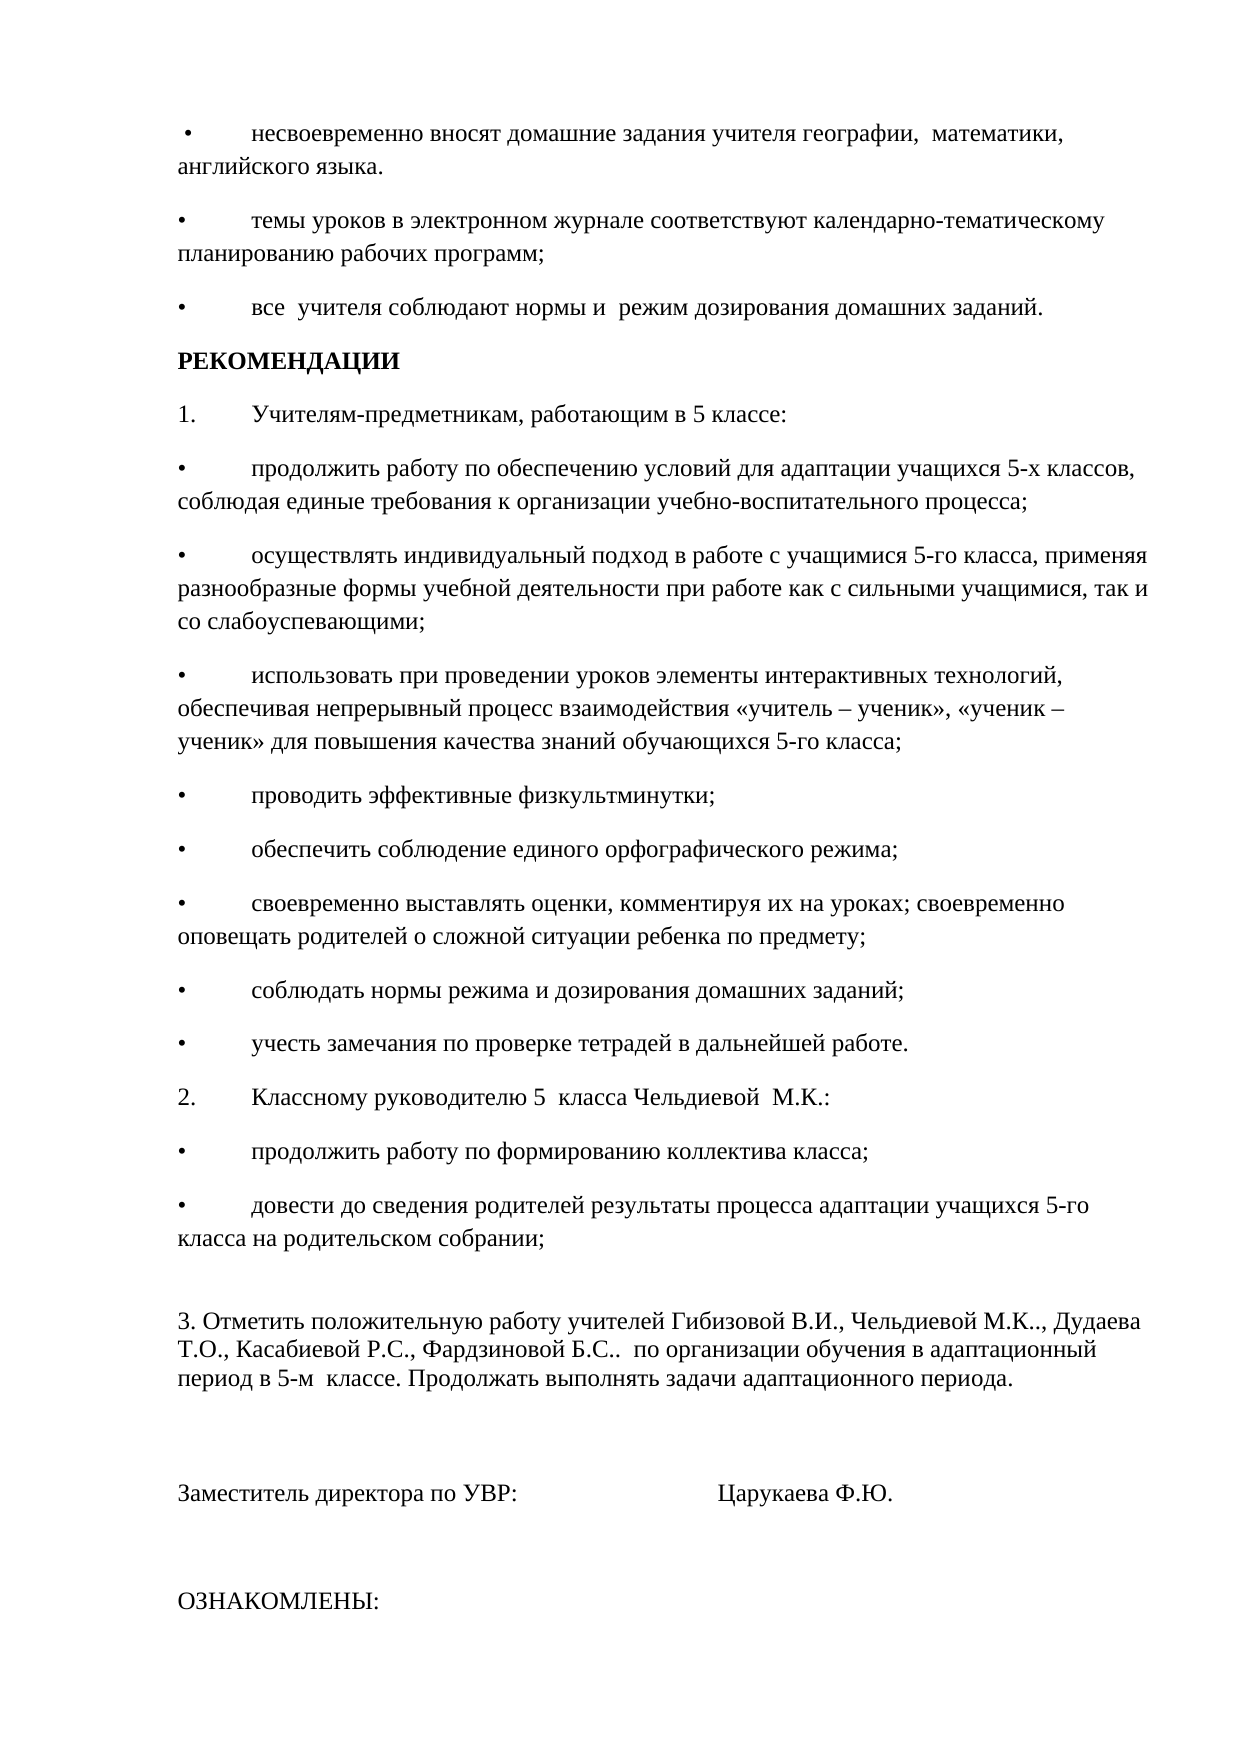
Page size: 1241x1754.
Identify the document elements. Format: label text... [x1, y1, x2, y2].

text 2. Классному руководителю 5 класса Чельдиевой М.К.: [177, 1082, 1152, 1111]
text • проводить эффективные физкультминутки; [177, 780, 1152, 809]
text • своевременно выставлять оценки, комментируя их на уроках; своевременно оповещать родителей о сложной ситуации ребенка по предмету; [177, 888, 1152, 949]
text • продолжить работу по обеспечению условий для адаптации учащихся 5-х классов, соблюдая единые требования к организации учебно-воспитательного процесса; [177, 453, 1152, 515]
text ОЗНАКОМЛЕНЫ: [177, 1586, 1152, 1615]
text • продолжить работу по формированию коллектива класса; [177, 1136, 1152, 1165]
text • соблюдать нормы режима и дозирования домашних заданий; [177, 975, 1152, 1003]
text • осуществлять индивидуальный подход в работе с учащимися 5-го класса, применяя разнообразные формы учебной деятельности при работе как с сильными учащимися, так и со слабоуспевающими; [177, 540, 1152, 635]
text 3. Отметить положительную работу учителей Гибизовой В.И., Чельдиевой М.К.., Дудаева Т.О., Касабиевой Р.С., Фардзиновой Б.С.. по организации обучения в адаптационный период в 5-м классе. Продолжать выполнять задачи адаптационного периода. [177, 1306, 1152, 1392]
text • учесть замечания по проверке тетрадей в дальнейшей работе. [177, 1028, 1152, 1057]
text • обеспечить соблюдение единого орфографического режима; [177, 834, 1152, 863]
text 1. Учителям-предметникам, работающим в 5 классе: [177, 399, 1152, 428]
text • несвоевременно вносят домашние задания учителя географии, математики, английского языка. [177, 118, 1152, 180]
text • использовать при проведении уроков элементы интерактивных технологий, обеспечивая непрерывный процесс взаимодействия «учитель – ученик», «ученик – ученик» для повышения качества знаний обучающихся 5-го класса; [177, 660, 1152, 755]
text • темы уроков в электронном журнале соответствуют календарно-тематическому планированию рабочих программ; [177, 205, 1152, 267]
text • все учителя соблюдают нормы и режим дозирования домашних заданий. [177, 292, 1152, 321]
text • довести до сведения родителей результаты процесса адаптации учащихся 5-го класса на родительском собрании; [177, 1190, 1152, 1252]
text РЕКОМЕНДАЦИИ [177, 346, 1152, 374]
text Заместитель директора по УВР: Царукаева Ф.Ю. [177, 1478, 1152, 1507]
